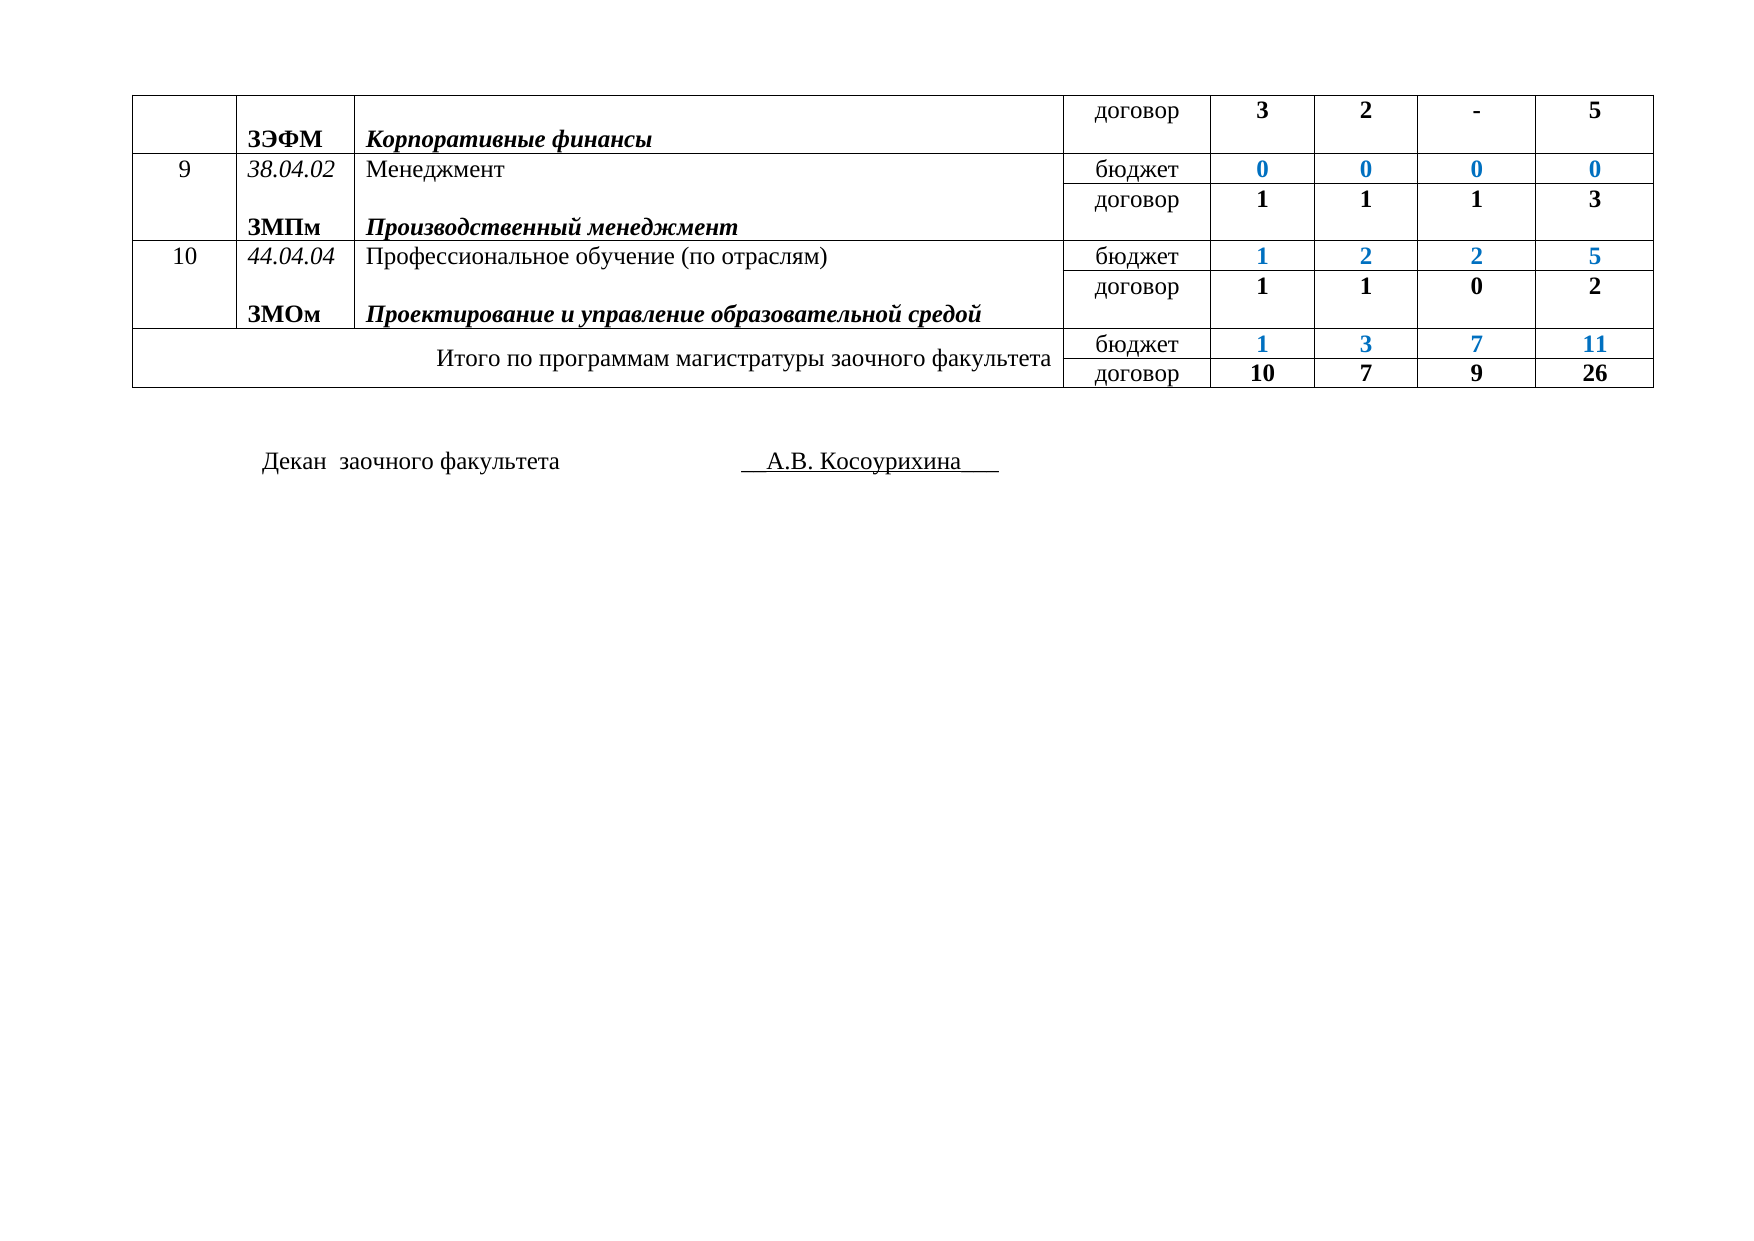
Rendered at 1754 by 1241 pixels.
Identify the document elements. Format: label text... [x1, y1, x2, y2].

table_cell 2 [1536, 271, 1653, 328]
table_cell 5 [1536, 96, 1653, 153]
table_cell 10 [1211, 359, 1314, 387]
table_cell 44.04.04 ЗМОм [237, 241, 354, 328]
table_cell договор [1064, 271, 1210, 328]
table_cell Профессиональное обучение (по отраслям) Проектирование и управление образовательной средой [355, 241, 1063, 328]
table_cell 11 [1536, 329, 1653, 357]
table_cell 1 [1211, 271, 1314, 328]
table_cell 2 [1315, 96, 1417, 153]
table_cell Итого по программам магистратуры заочного факультета [133, 329, 1063, 387]
table_cell 0 [1211, 154, 1314, 183]
table_cell 1 [1315, 271, 1417, 328]
table_cell бюджет [1064, 154, 1210, 183]
table_cell 3 [1315, 329, 1417, 357]
table_cell бюджет [1064, 241, 1210, 270]
table_cell - [1418, 96, 1535, 153]
table_cell договор [1064, 359, 1210, 387]
table_cell 0 [1418, 154, 1535, 183]
table_cell бюджет [1064, 329, 1210, 357]
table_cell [355, 96, 1063, 153]
table_cell 1 [1211, 241, 1314, 270]
table_cell договор [1064, 184, 1210, 240]
table_cell 7 [1418, 329, 1535, 357]
table_cell 9 [133, 154, 236, 240]
table_cell Менеджмент Производственный менеджмент [355, 154, 1063, 240]
table_cell 9 [1418, 359, 1535, 387]
table_cell 2 [1418, 241, 1535, 270]
table_cell 1 [1315, 184, 1417, 240]
table_cell 1 [1418, 184, 1535, 240]
table_cell 0 [1418, 271, 1535, 328]
table_cell 2 [1315, 241, 1417, 270]
table_cell 0 [1315, 154, 1417, 183]
table_cell 3 [1536, 184, 1653, 240]
table_cell 5 [1536, 241, 1653, 270]
table_cell 3 [1211, 96, 1314, 153]
table_cell договор [1064, 96, 1210, 153]
table_cell 38.04.01 ЗЭФМ [237, 96, 354, 153]
table_cell 1 [1211, 184, 1314, 240]
table_cell 7 [1315, 359, 1417, 387]
table_cell 10 [133, 241, 236, 328]
table_cell 1 [1211, 329, 1314, 357]
table_cell 8 [133, 96, 236, 153]
table_cell 38.04.02 ЗМПм [237, 154, 354, 240]
table_cell 26 [1536, 359, 1653, 387]
table_cell 0 [1536, 154, 1653, 183]
text Декан заочного факультета __А.В. Косоурихина___ [118, 446, 1636, 474]
